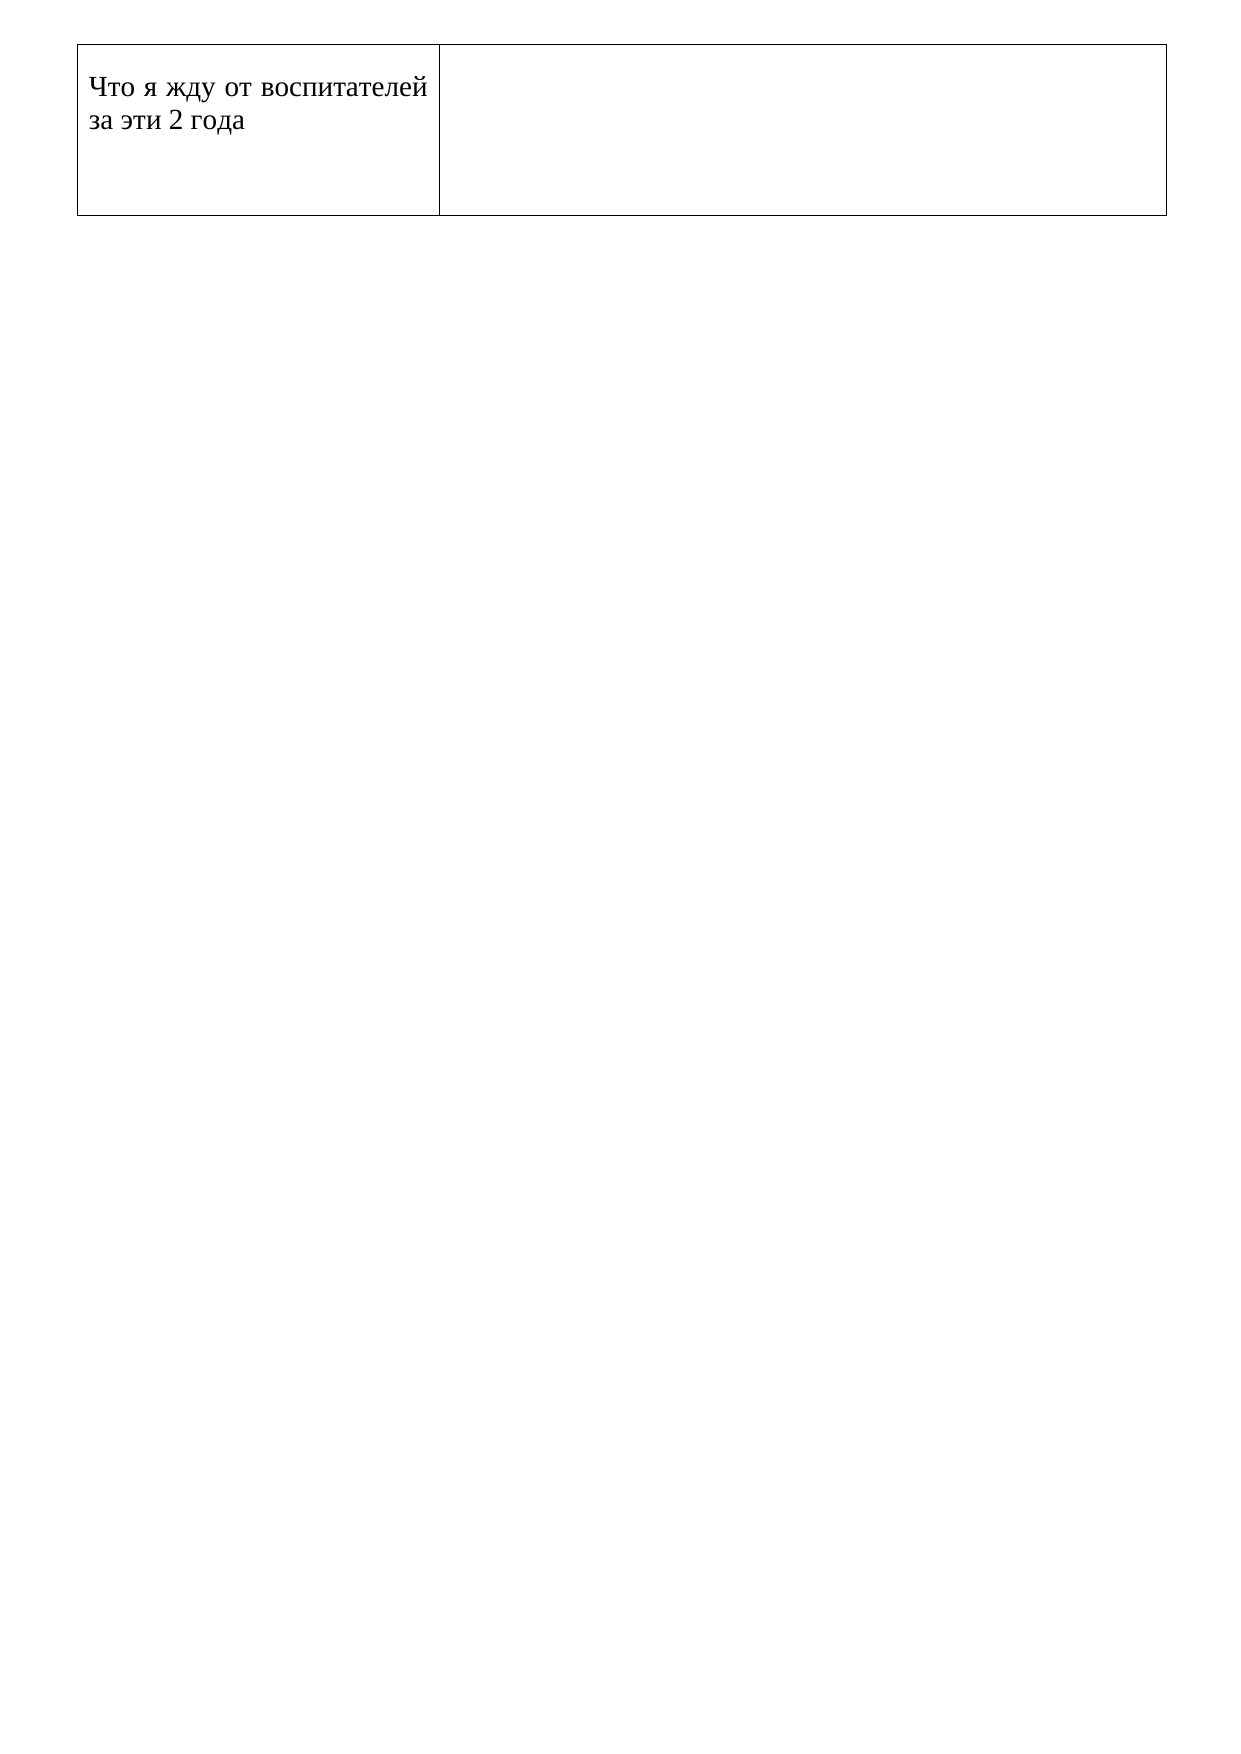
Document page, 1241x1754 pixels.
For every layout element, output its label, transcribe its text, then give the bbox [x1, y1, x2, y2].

table_cell Что я жду от воспитателей за эти 2 года [78, 45, 439, 215]
table_cell [440, 45, 1166, 215]
